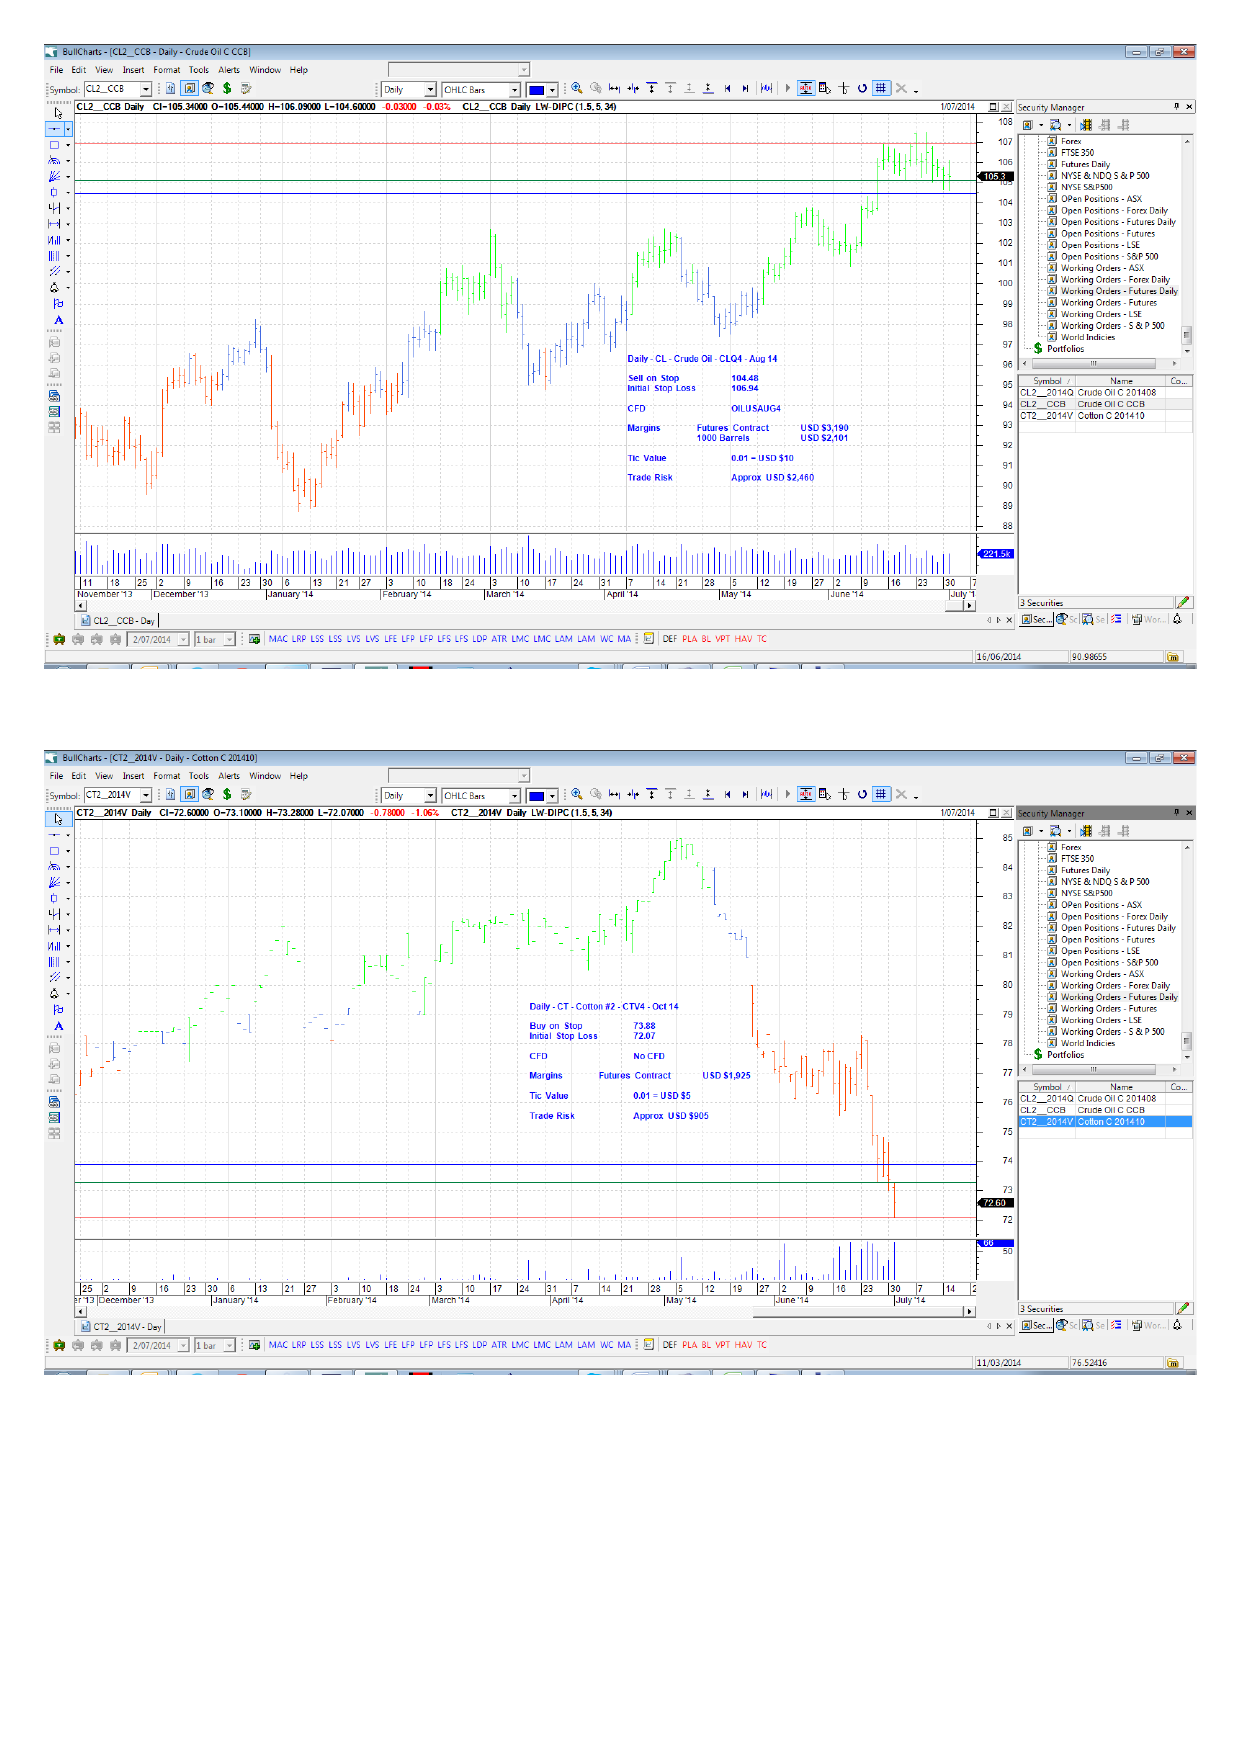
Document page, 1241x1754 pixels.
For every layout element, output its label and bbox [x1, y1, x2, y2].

picture [38, 744, 1202, 1375]
picture [38, 38, 1202, 669]
